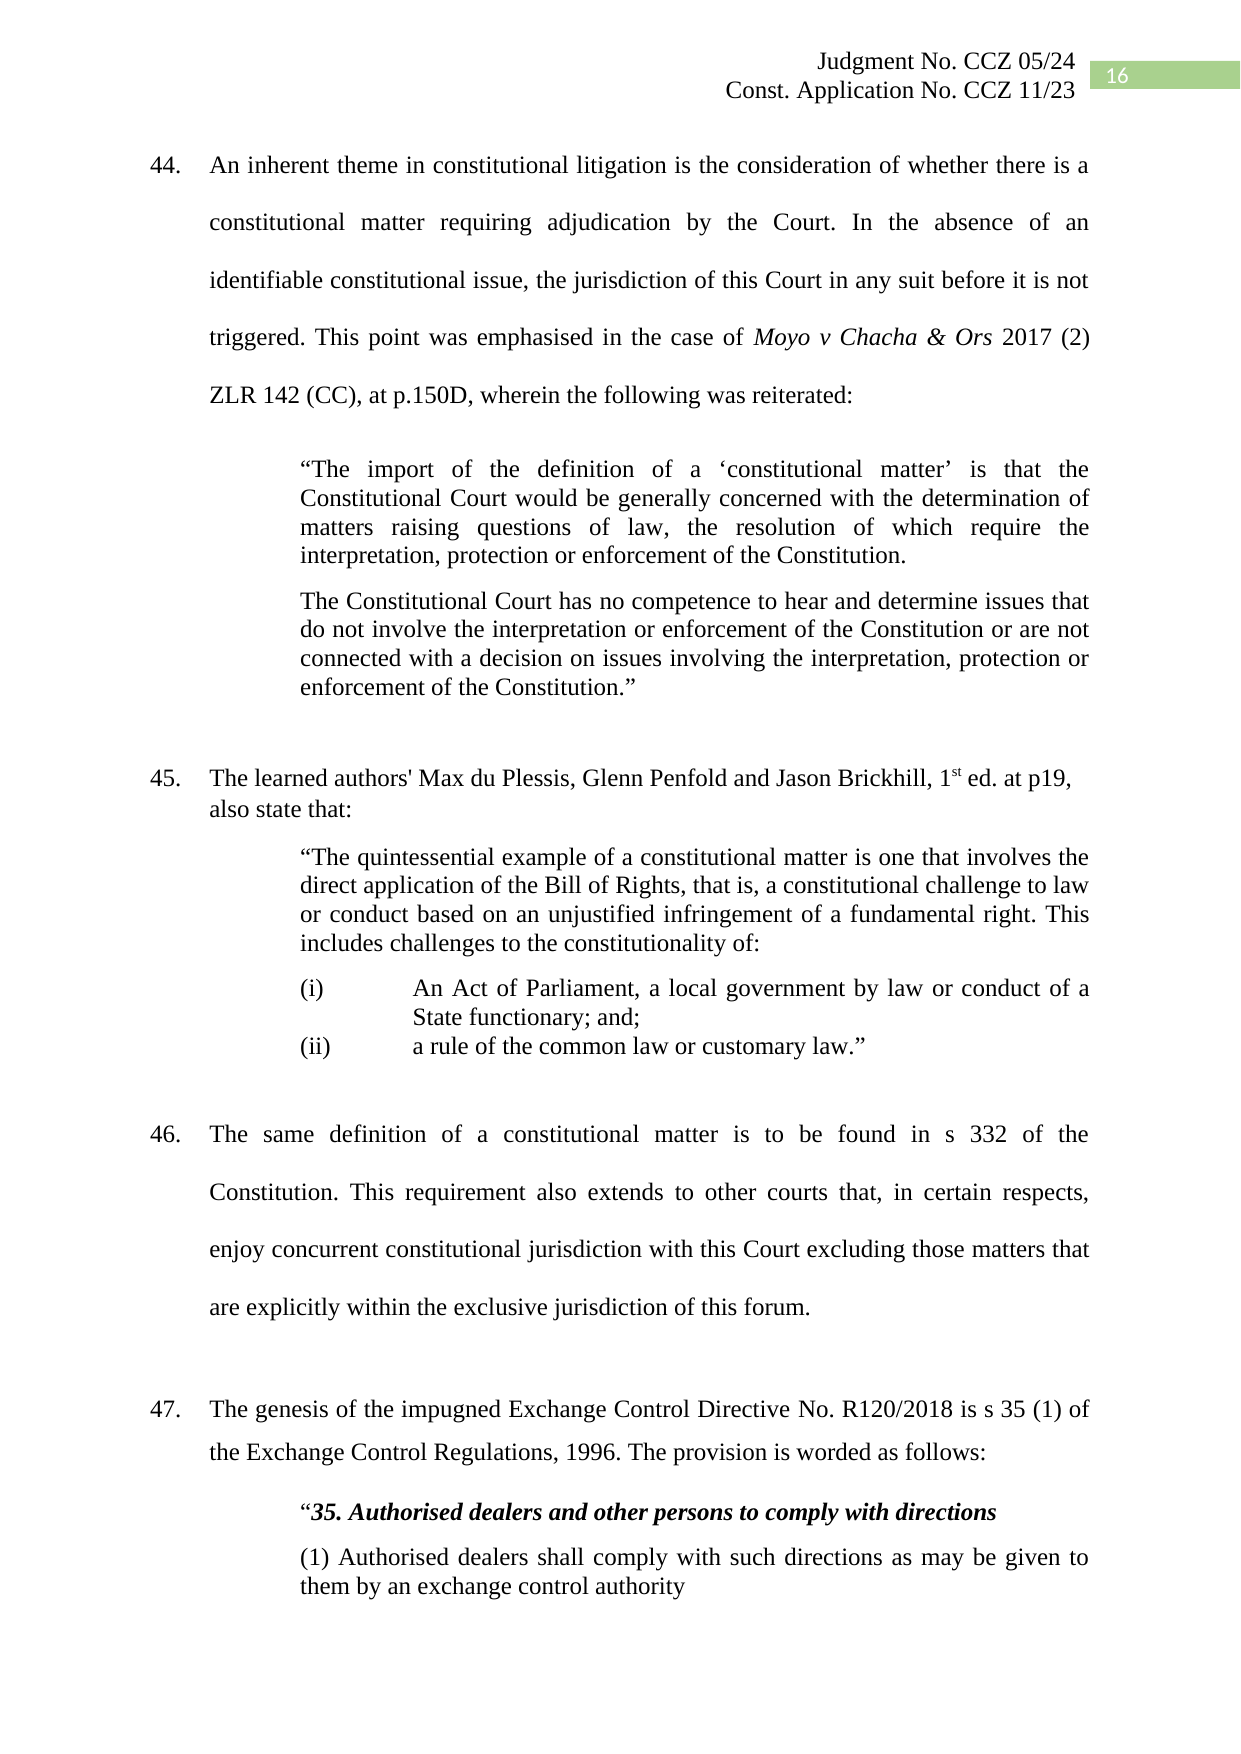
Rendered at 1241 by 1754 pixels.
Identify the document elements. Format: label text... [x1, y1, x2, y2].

text “The quintessential example of a constitutional matter is one that involves the direct application of the Bill of Rights, that is, a constitutional challenge to law or conduct based on an unjustified infringement of a fundamental right. This includes challenges to the constitutionality of: [300, 842, 1090, 957]
list The genesis of the impugned Exchange Control Directive No. R120/2018 is s 35 (1) of the Exchange Control Regulations, 1996. The provision is worded as follows: [150, 1394, 1090, 1466]
list The learned authors' Max du Plessis, Glenn Penfold and Jason Brickhill, 1st ed. at p19, also state that: [150, 763, 1090, 823]
list a rule of the common law or customary law.” [300, 1031, 1090, 1059]
text (1) Authorised dealers shall comply with such directions as may be given to them by an exchange control authority [300, 1542, 1090, 1600]
list An Act of Parliament, a local government by law or conduct of a State functionary; and; [300, 973, 1090, 1031]
text The Constitutional Court has no competence to hear and determine issues that do not involve the interpretation or enforcement of the Constitution or are not connected with a decision on issues involving the interpretation, protection or enforcement of the Constitution.” [300, 586, 1090, 701]
list An inherent theme in constitutional litigation is the consideration of whether there is a constitutional matter requiring adjudication by the Court. In the absence of an identifiable constitutional issue, the jurisdiction of this Court in any suit before it is not triggered. This point was emphasised in the case of Moyo v Chacha & Ors 2017 (2) ZLR 142 (CC), at p.150D, wherein the following was reiterated: [150, 150, 1090, 409]
text “The import of the definition of a ‘constitutional matter’ is that the Constitutional Court would be generally concerned with the determination of matters raising questions of law, the resolution of which require the interpretation, protection or enforcement of the Constitution. [300, 454, 1090, 569]
text “35. Authorised dealers and other persons to comply with directions [300, 1497, 1090, 1526]
list The same definition of a constitutional matter is to be found in s 332 of the Constitution. This requirement also extends to other courts that, in certain respects, enjoy concurrent constitutional jurisdiction with this Court excluding those matters that are explicitly within the exclusive jurisdiction of this forum. [150, 1119, 1090, 1321]
